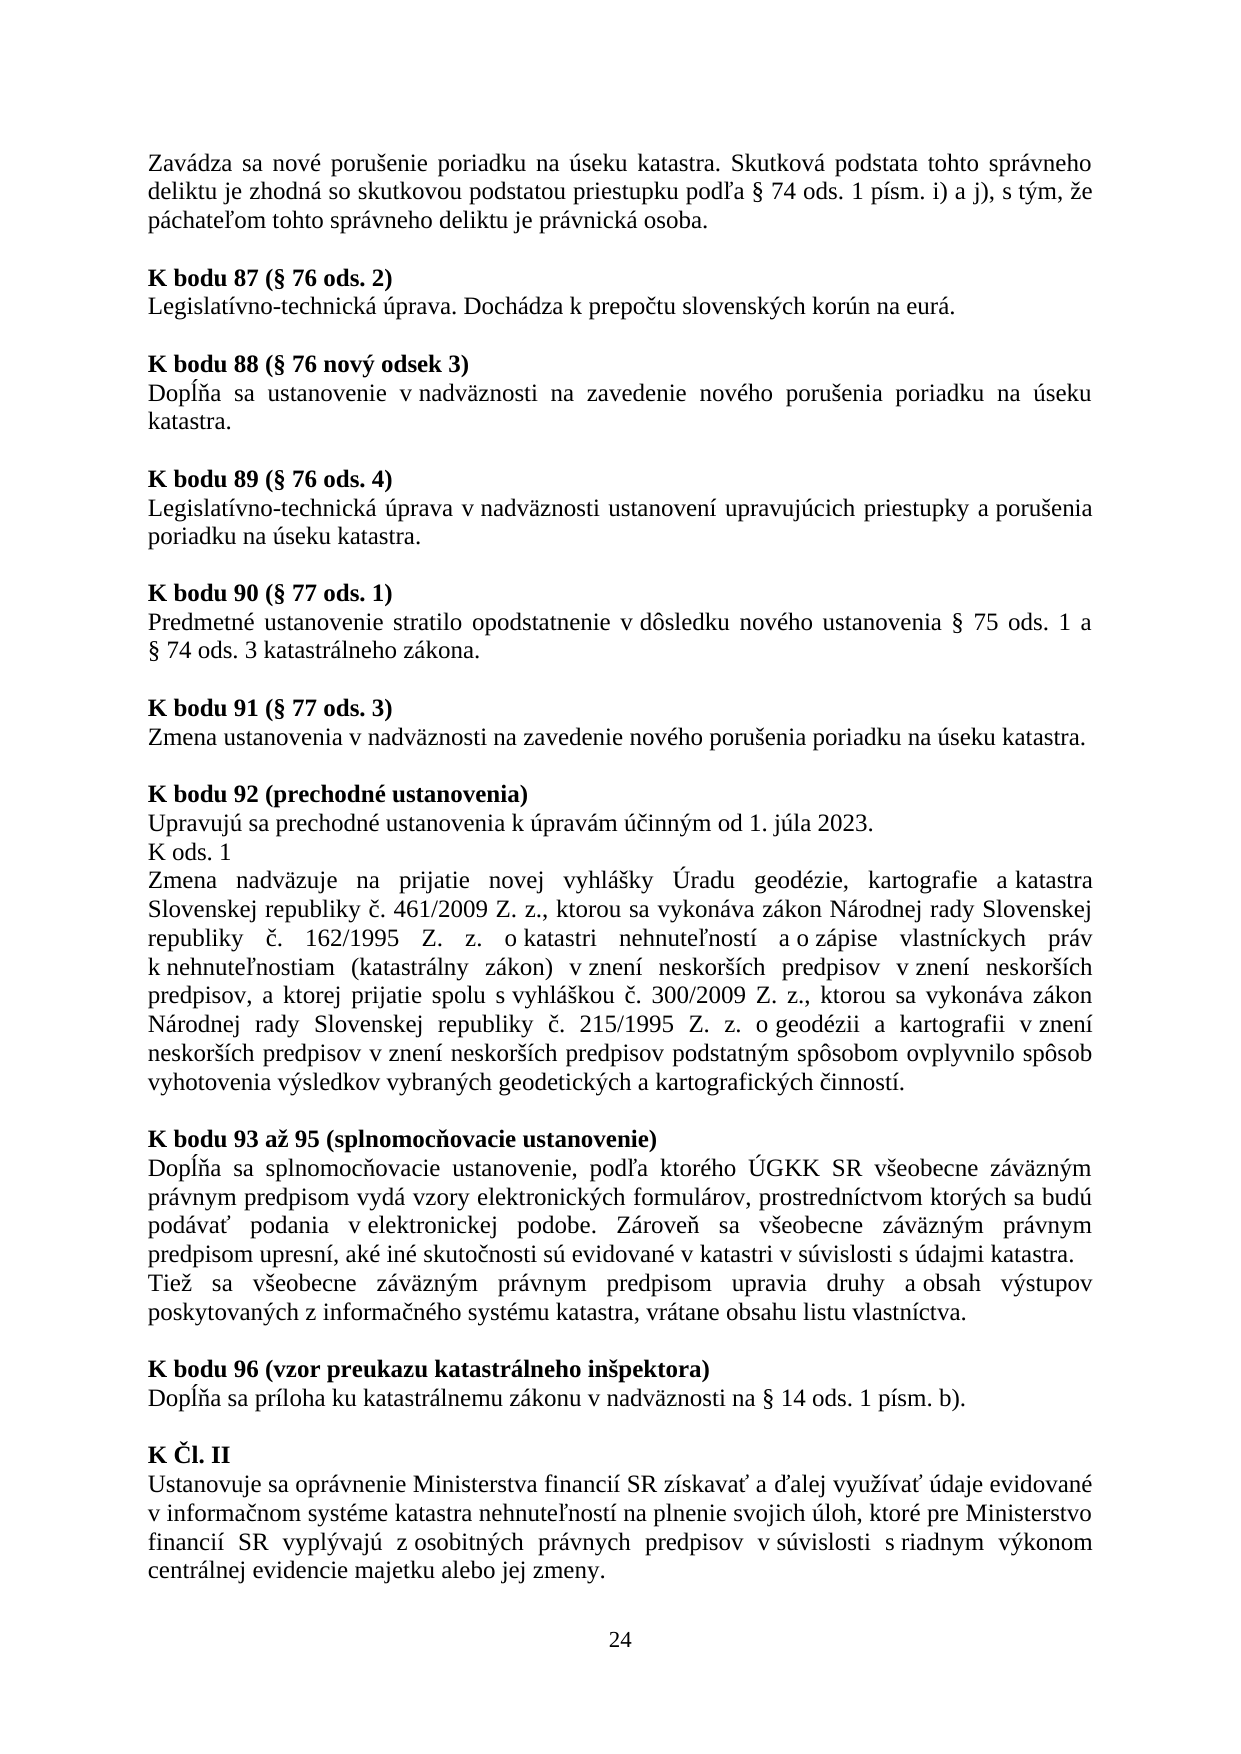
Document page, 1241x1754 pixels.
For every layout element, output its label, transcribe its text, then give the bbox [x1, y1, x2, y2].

text Dopĺňa sa splnomocňovacie ustanovenie, podľa ktorého ÚGKK SR všeobecne záväzným právnym predpisom vydá vzory elektronických formulárov, prostredníctvom ktorých sa budú podávať podania v elektronickej podobe. Zároveň sa všeobecne záväzným právnym predpisom upresní, aké iné skutočnosti sú evidované v katastri v súvislosti s údajmi katastra. [148, 1153, 1093, 1268]
text Zmena ustanovenia v nadväznosti na zavedenie nového porušenia poriadku na úseku katastra. [148, 722, 1093, 751]
text K bodu 89 (§ 76 ods. 4) [148, 464, 1093, 493]
text Zavádza sa nové porušenie poriadku na úseku katastra. Skutková podstata tohto správneho deliktu je zhodná so skutkovou podstatou priestupku podľa § 74 ods. 1 písm. i) a j), s tým, že páchateľom tohto správneho deliktu je právnická osoba. [148, 148, 1093, 234]
text K bodu 92 (prechodné ustanovenia) [148, 779, 1093, 808]
text K Čl. II [148, 1441, 1093, 1469]
text Upravujú sa prechodné ustanovenia k úpravám účinným od 1. júla 2023. [148, 808, 1093, 837]
text Ustanovuje sa oprávnenie Ministerstva financií SR získavať a ďalej využívať údaje evidované v informačnom systéme katastra nehnuteľností na plnenie svojich úloh, ktoré pre Ministerstvo financií SR vyplývajú z osobitných právnych predpisov v súvislosti s riadnym výkonom centrálnej evidencie majetku alebo jej zmeny. [148, 1469, 1093, 1584]
text K bodu 90 (§ 77 ods. 1) [148, 578, 1093, 607]
text Legislatívno-technická úprava. Dochádza k prepočtu slovenských korún na eurá. [148, 291, 1093, 320]
text K bodu 96 (vzor preukazu katastrálneho inšpektora) [148, 1354, 1093, 1383]
text Legislatívno-technická úprava v nadväznosti ustanovení upravujúcich priestupky a porušenia poriadku na úseku katastra. [148, 493, 1093, 550]
text Tiež sa všeobecne záväzným právnym predpisom upravia druhy a obsah výstupov poskytovaných z informačného systému katastra, vrátane obsahu listu vlastníctva. [148, 1268, 1093, 1326]
text K bodu 87 (§ 76 ods. 2) [148, 263, 1093, 291]
text Zmena nadväzuje na prijatie novej vyhlášky Úradu geodézie, kartografie a katastra Slovenskej republiky č. 461/2009 Z. z., ktorou sa vykonáva zákon Národnej rady Slovenskej republiky č. 162/1995 Z. z. o katastri nehnuteľností a o zápise vlastníckych práv k nehnuteľnostiam (katastrálny zákon) v znení neskorších predpisov v znení neskorších predpisov, a ktorej prijatie spolu s vyhláškou č. 300/2009 Z. z., ktorou sa vykonáva zákon Národnej rady Slovenskej republiky č. 215/1995 Z. z. o geodézii a kartografii v znení neskorších predpisov v znení neskorších predpisov podstatným spôsobom ovplyvnilo spôsob vyhotovenia výsledkov vybraných geodetických a kartografických činností. [148, 866, 1093, 1096]
text K bodu 91 (§ 77 ods. 3) [148, 693, 1093, 722]
text K bodu 93 až 95 (splnomocňovacie ustanovenie) [148, 1124, 1093, 1153]
text Dopĺňa sa príloha ku katastrálnemu zákonu v nadväznosti na § 14 ods. 1 písm. b). [148, 1383, 1093, 1412]
text K ods. 1 [148, 837, 1093, 866]
text K bodu 88 (§ 76 nový odsek 3) [148, 349, 1093, 378]
text Predmetné ustanovenie stratilo opodstatnenie v dôsledku nového ustanovenia § 75 ods. 1 a § 74 ods. 3 katastrálneho zákona. [148, 607, 1093, 664]
text Dopĺňa sa ustanovenie v nadväznosti na zavedenie nového porušenia poriadku na úseku katastra. [148, 378, 1093, 435]
